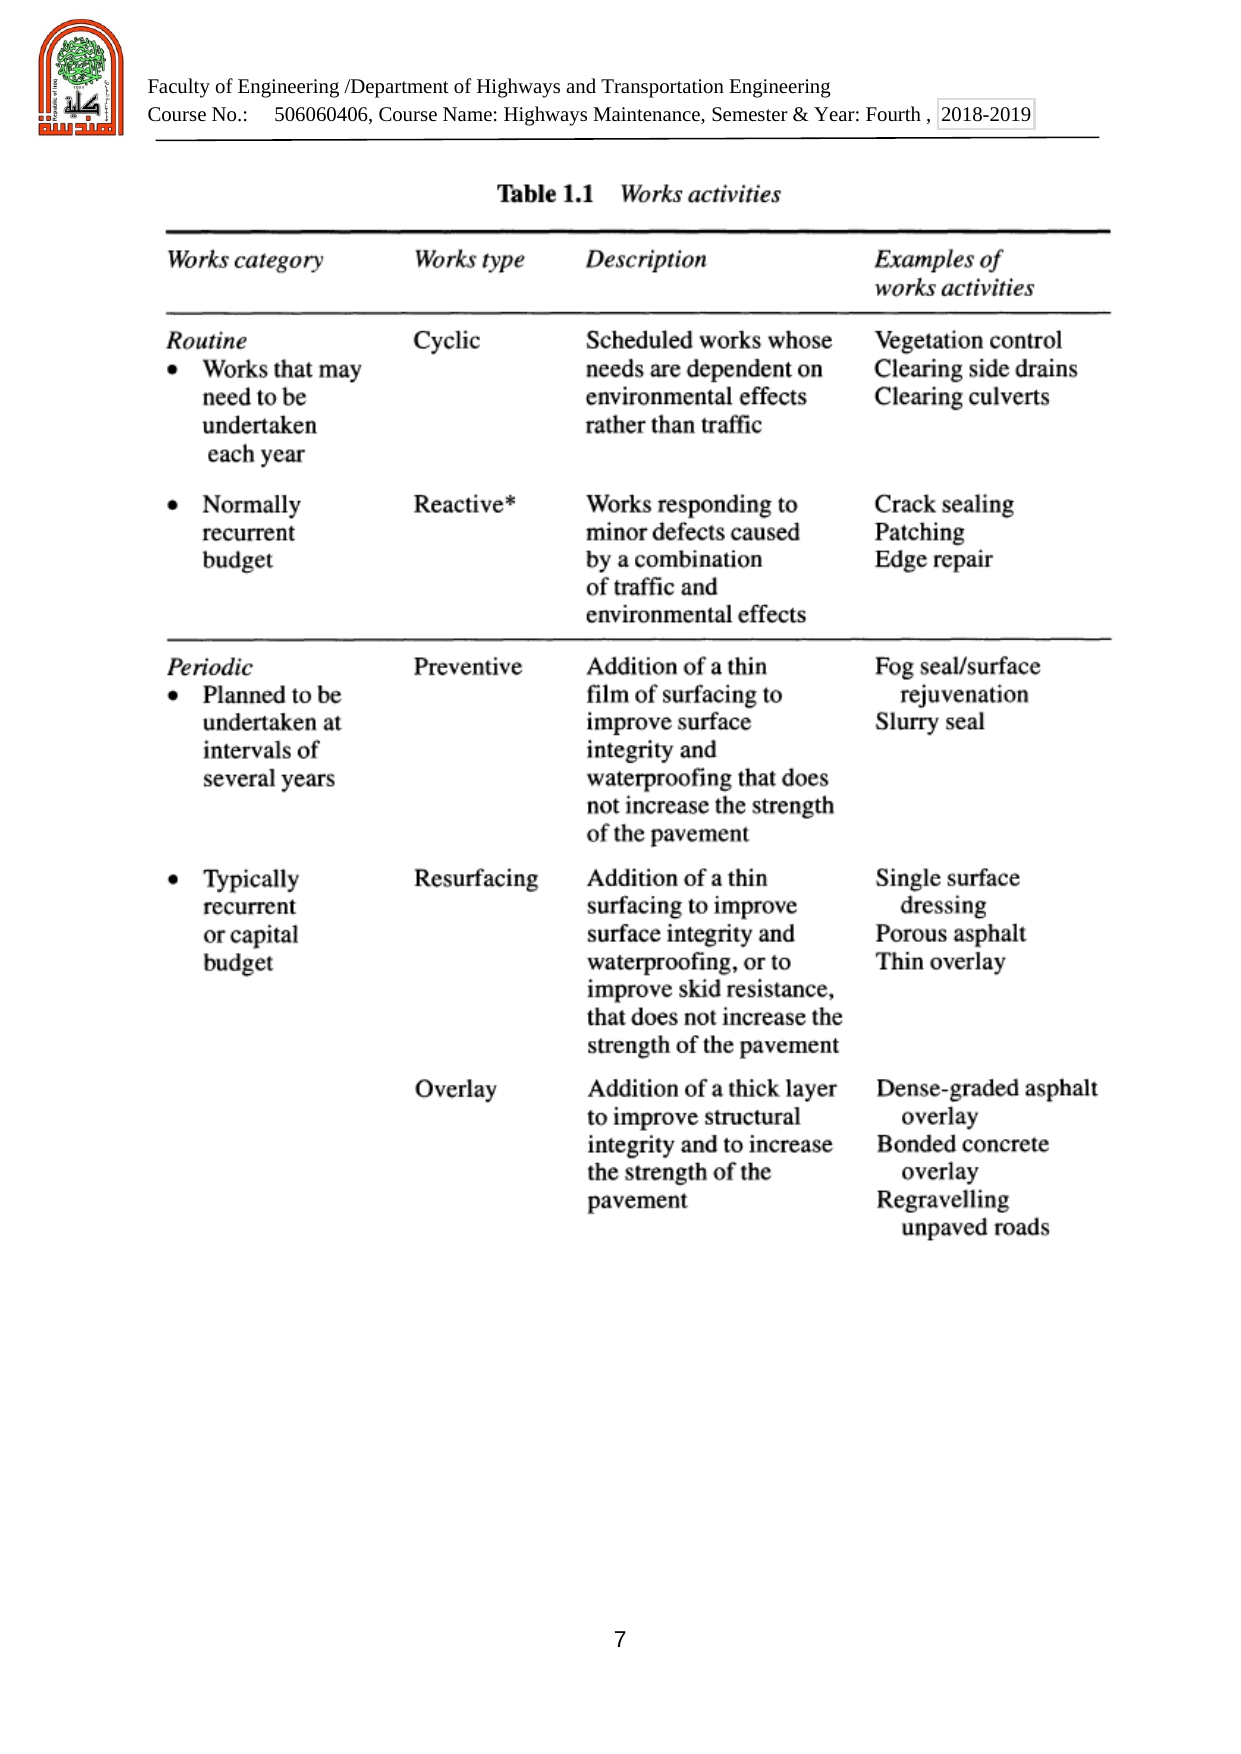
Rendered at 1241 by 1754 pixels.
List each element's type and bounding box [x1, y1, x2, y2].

picture [29, 11, 133, 143]
